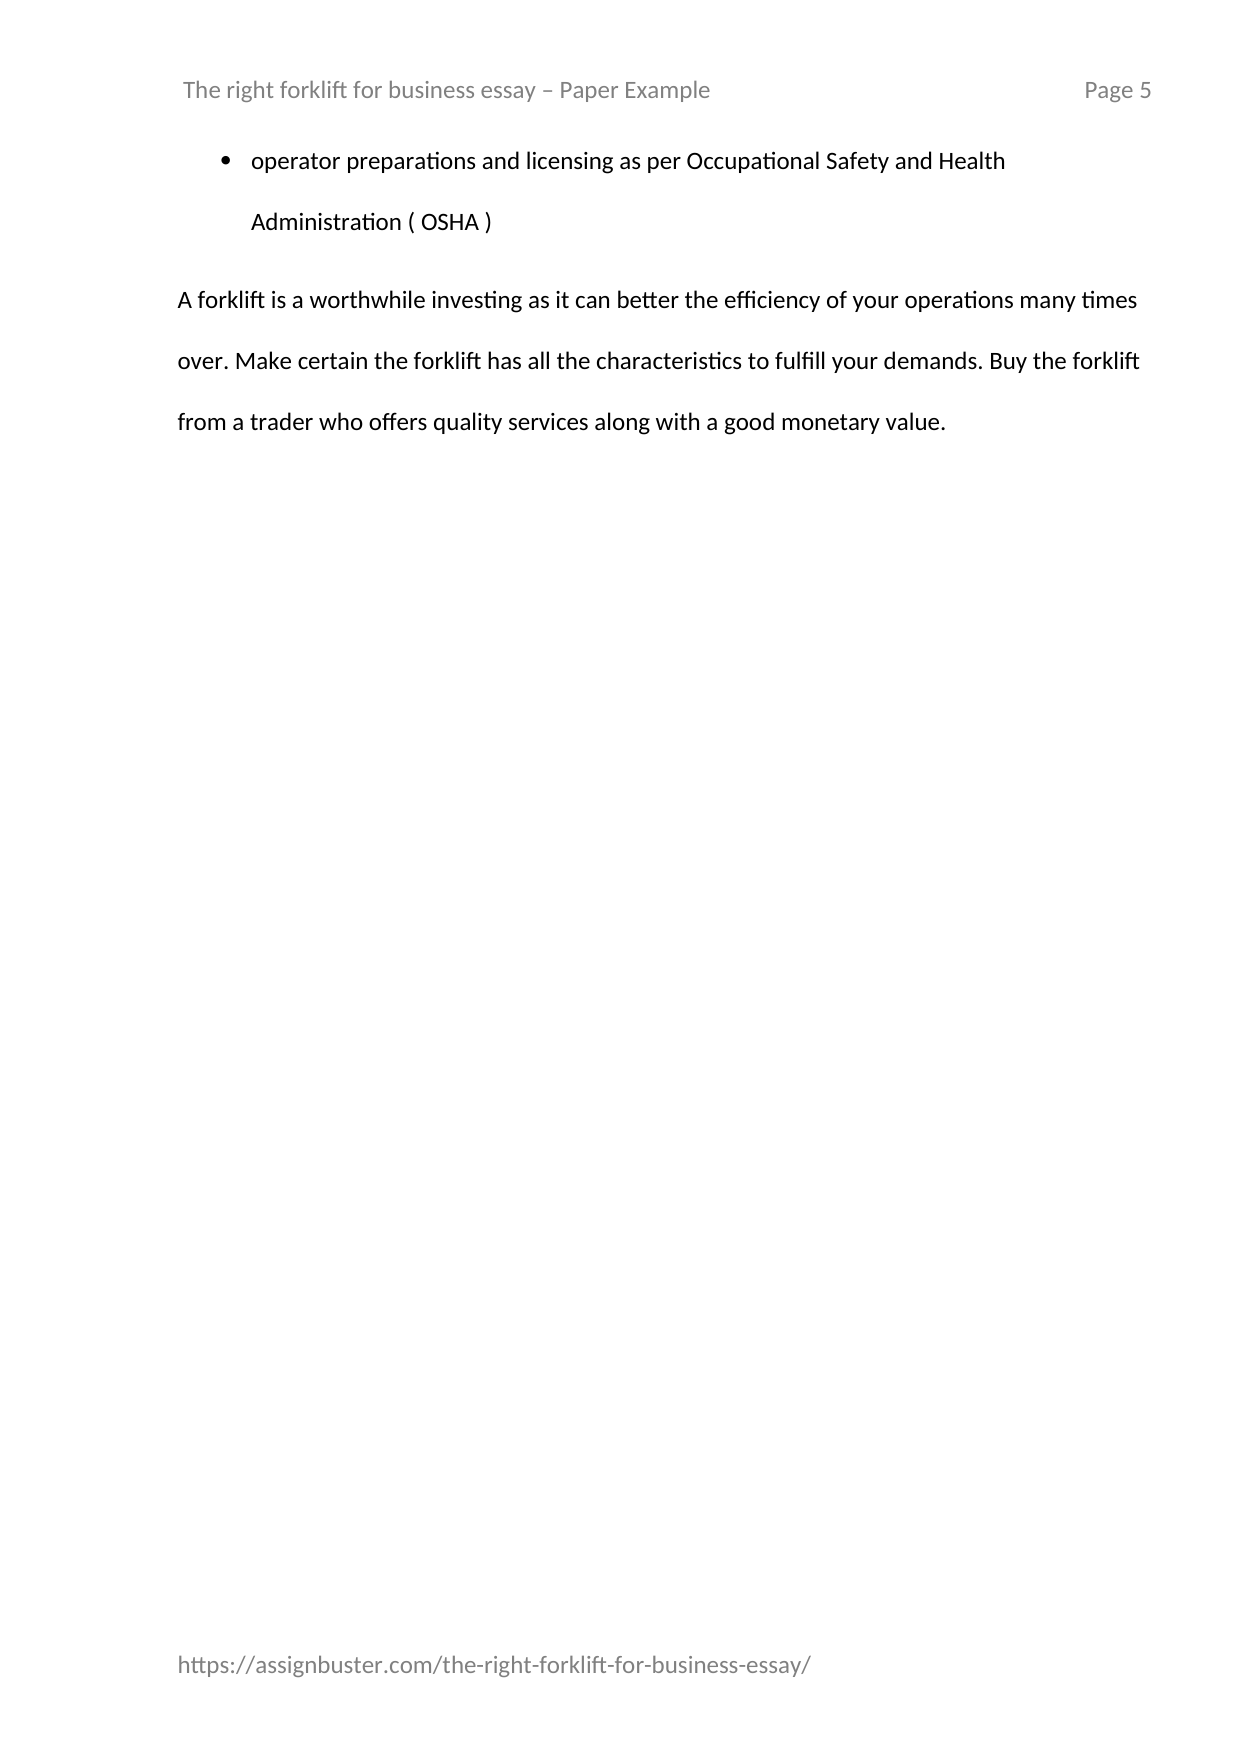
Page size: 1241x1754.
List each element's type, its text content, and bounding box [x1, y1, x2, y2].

list operator preparations and licensing as per Occupational Safety and Health Administration ( OSHA ) [221, 145, 1152, 237]
text A forklift is a worthwhile investing as it can better the efficiency of your operations many times over. Make certain the forklift has all the characteristics to fulfill your demands. Buy the forklift from a trader who offers quality services along with a good monetary value. [177, 284, 1152, 436]
